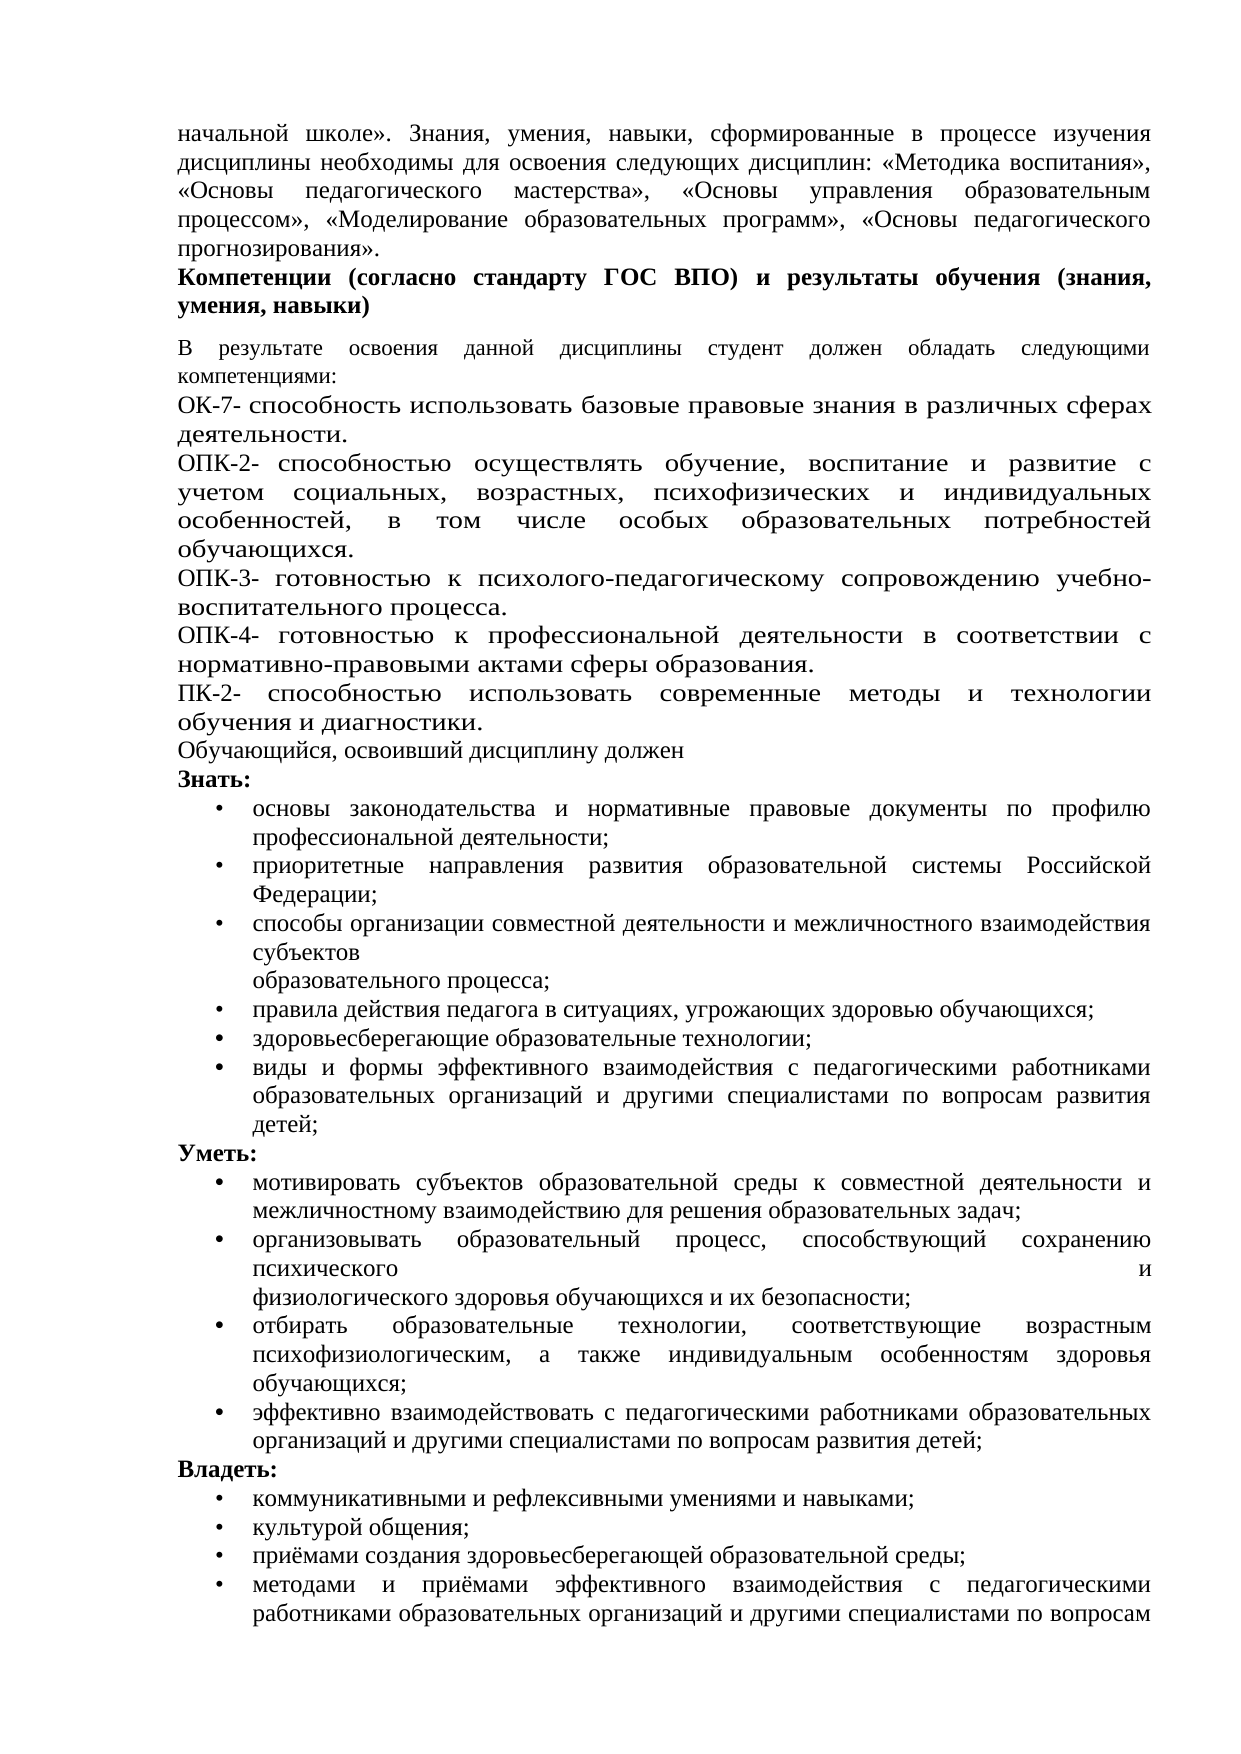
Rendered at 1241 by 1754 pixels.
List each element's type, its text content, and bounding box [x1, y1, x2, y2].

list виды и формы эффективного взаимодействия с педагогическими работниками образовательных организаций и другими специалистами по вопросам развития детей; [215, 1052, 1152, 1138]
text Обучающийся, освоивший дисциплину должен [177, 736, 1152, 764]
text Владеть: [177, 1454, 1152, 1483]
text Компетенции (согласно стандарту ГОС ВПО) и результаты обучения (знания, умения, навыки) [177, 262, 1151, 319]
text ОК-7- способность использовать базовые правовые знания в различных сферах деятельности. [177, 391, 1152, 448]
list основы законодательства и нормативные правовые документы по профилю профессиональной деятельности; [215, 793, 1152, 851]
list организовывать образовательный процесс, способствующий сохранению психического и физиологического здоровья обучающихся и их безопасности; [215, 1224, 1152, 1311]
text ОПК-3- готовностью к психолого-педагогическому сопровождению учебно- воспитательного процесса. [177, 563, 1152, 621]
list эффективно взаимодействовать с педагогическими работниками образовательных организаций и другими специалистами по вопросам развития детей; [215, 1397, 1152, 1454]
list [215, 1569, 1152, 1627]
text ОПК-2- способностью осуществлять обучение, воспитание и развитие с учетом социальных, возрастных, психофизических и индивидуальных особенностей, в том числе особых образовательных потребностей обучающихся. [177, 448, 1152, 563]
text В результате освоения данной дисциплины студент должен обладать следующими компетенциями: [177, 334, 1151, 388]
list правила действия педагога в ситуациях, угрожающих здоровью обучающихся; [215, 994, 1152, 1023]
list здоровьесберегающие образовательные технологии; [215, 1023, 1152, 1052]
list отбирать образовательные технологии, соответствующие возрастным психофизиологическим, а также индивидуальным особенностям здоровья обучающихся; [215, 1311, 1152, 1397]
list способы организации совместной деятельности и межличностного взаимодействия субъектов образовательного процесса; [215, 908, 1152, 994]
text Знать: [177, 764, 1152, 793]
text ОПК-4- готовностью к профессиональной деятельности в соответствии с нормативно-правовыми актами сферы образования. [177, 621, 1152, 678]
list культурой общения; [215, 1512, 1152, 1541]
text Уметь: [177, 1138, 1152, 1167]
list приоритетные направления развития образовательной системы Российской Федерации; [215, 851, 1152, 908]
list приёмами создания здоровьесберегающей образовательной среды; [215, 1541, 1152, 1569]
list коммуникативными и рефлексивными умениями и навыками; [215, 1483, 1152, 1512]
text ПК-2- способностью использовать современные методы и технологии обучения и диагностики. [177, 678, 1152, 736]
list мотивировать субъектов образовательной среды к совместной деятельности и межличностному взаимодействию для решения образовательных задач; [215, 1167, 1152, 1224]
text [177, 118, 1151, 262]
